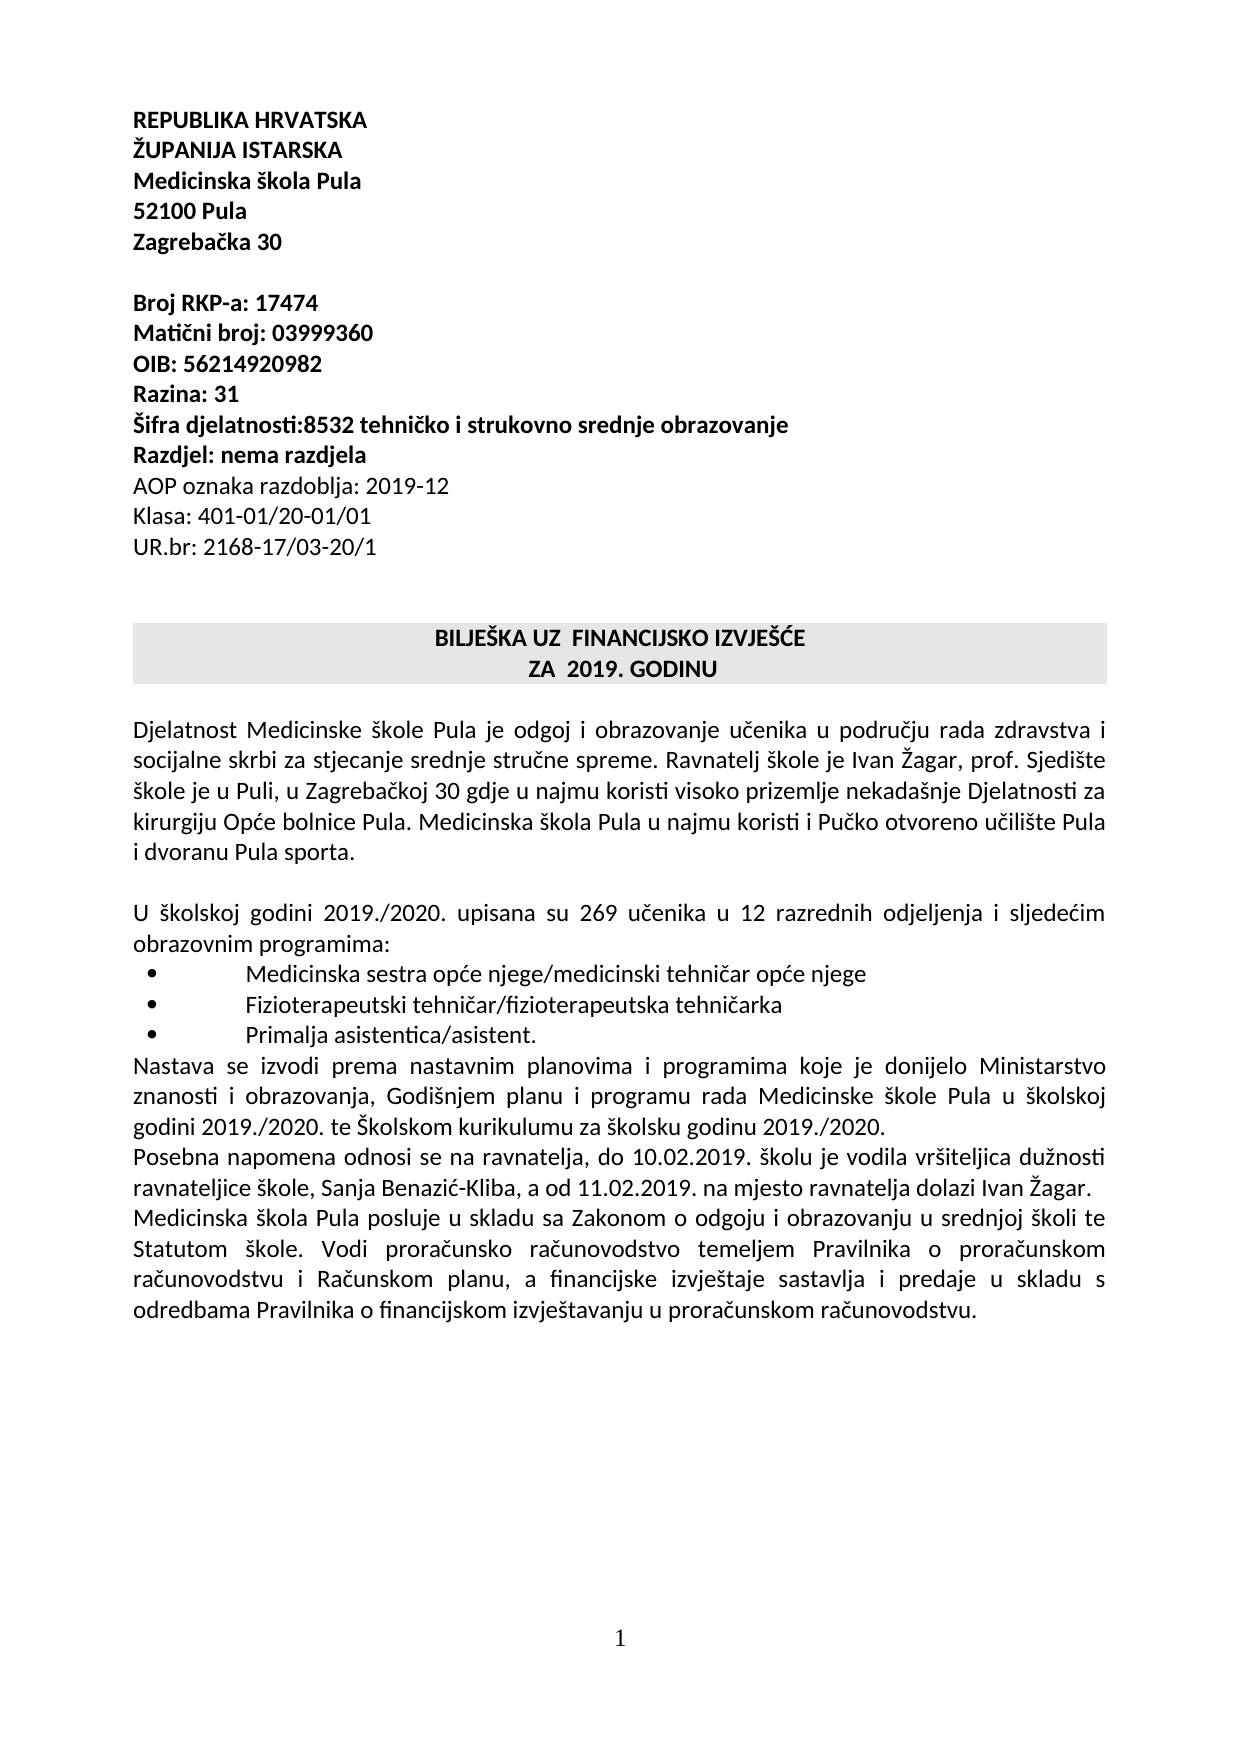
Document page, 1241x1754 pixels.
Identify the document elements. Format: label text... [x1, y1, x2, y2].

text REPUBLIKA HRVATSKA [133, 104, 1107, 134]
text AOP oznaka razdoblja: 2019-12 [133, 470, 1107, 501]
list Medicinska sestra opće njege/medicinski tehničar opće njege [148, 958, 1107, 989]
text ZA 2019. GODINU [133, 653, 1107, 684]
text Broj RKP-a: 17474 [133, 287, 1107, 317]
text Medicinska škola Pula [133, 165, 1107, 195]
list Primalja asistentica/asistent. [148, 1019, 1107, 1050]
text Klasa: 401-01/20-01/01 [133, 501, 1107, 531]
list Fizioterapeutski tehničar/fizioterapeutska tehničarka [148, 989, 1107, 1019]
text U školskoj godini 2019./2020. upisana su 269 učenika u 12 razrednih odjeljenja i sljedećim obrazovnim programima: [133, 897, 1107, 958]
text UR.br: 2168-17/03-20/1 [133, 531, 1107, 562]
text Razdjel: nema razdjela [133, 439, 1107, 470]
text ŽUPANIJA ISTARSKA [133, 134, 1107, 165]
text Matični broj: 03999360 [133, 317, 1107, 348]
subtitle BILJEŠKA UZ FINANCIJSKO IZVJEŠĆE [133, 623, 1107, 653]
text Razina: 31 [133, 378, 1107, 409]
text 52100 Pula [133, 195, 1107, 226]
text Zagrebačka 30 [133, 226, 1107, 256]
text Medicinska škola Pula posluje u skladu sa Zakonom o odgoju i obrazovanju u srednjoj školi te Statutom škole. Vodi proračunsko računovodstvo temeljem Pravilnika o proračunskom računovodstvu i Računskom planu, a financijske izvještaje sastavlja i predaje u skladu s odredbama Pravilnika o financijskom izvještavanju u proračunskom računovodstvu. [133, 1202, 1107, 1324]
text Posebna napomena odnosi se na ravnatelja, do 10.02.2019. školu je vodila vršiteljica dužnosti ravnateljice škole, Sanja Benazić-Kliba, a od 11.02.2019. na mjesto ravnatelja dolazi Ivan Žagar. [133, 1141, 1107, 1202]
text Nastava se izvodi prema nastavnim planovima i programima koje je donijelo Ministarstvo znanosti i obrazovanja, Godišnjem planu i programu rada Medicinske škole Pula u školskoj godini 2019./2020. te Školskom kurikulumu za školsku godinu 2019./2020. [133, 1050, 1107, 1141]
text OIB: 56214920982 [133, 348, 1107, 378]
text Šifra djelatnosti:8532 tehničko i strukovno srednje obrazovanje [133, 409, 1107, 439]
text Djelatnost Medicinske škole Pula je odgoj i obrazovanje učenika u području rada zdravstva i socijalne skrbi za stjecanje srednje stručne spreme. Ravnatelj škole je Ivan Žagar, prof. Sjedište škole je u Puli, u Zagrebačkoj 30 gdje u najmu koristi visoko prizemlje nekadašnje Djelatnosti za kirurgiju Opće bolnice Pula. Medicinska škola Pula u najmu koristi i Pučko otvoreno učilište Pula i dvoranu Pula sporta. [133, 714, 1107, 867]
